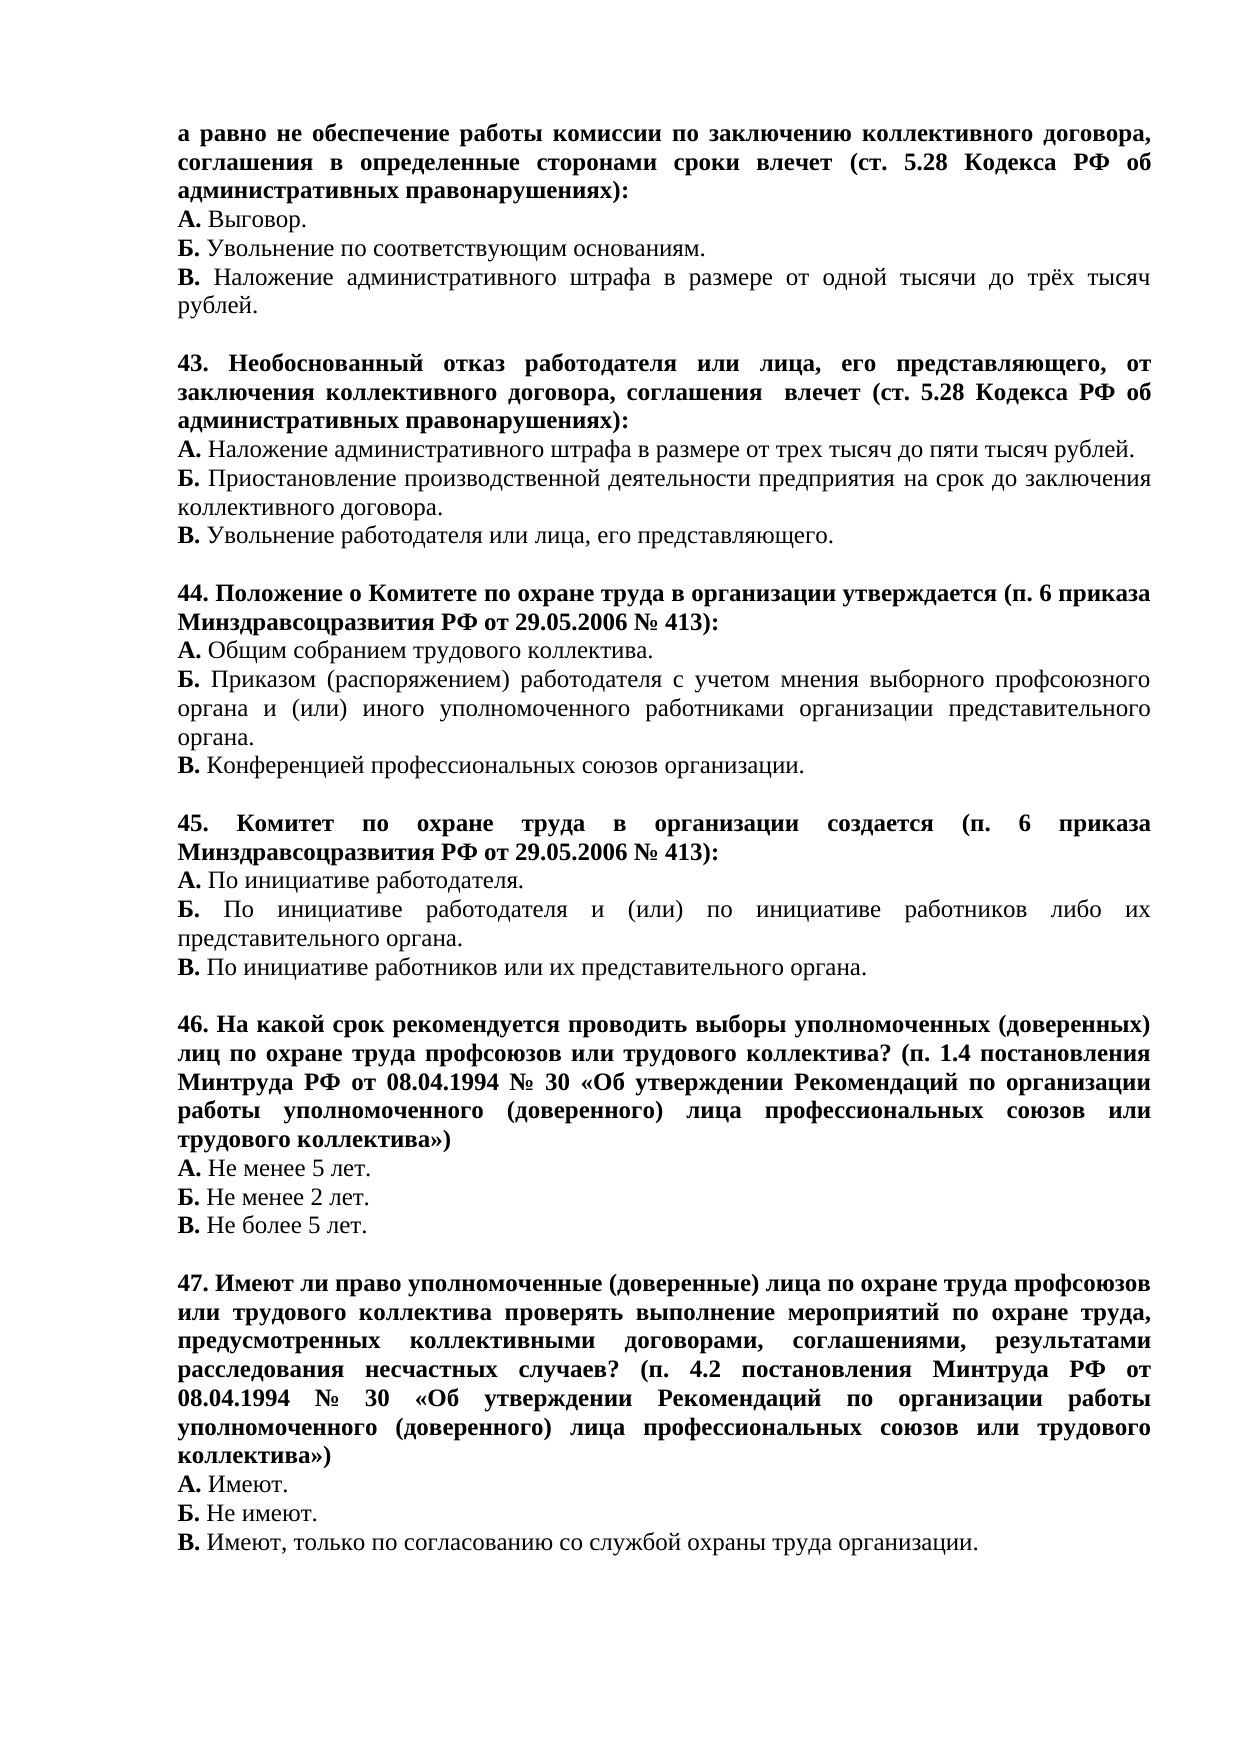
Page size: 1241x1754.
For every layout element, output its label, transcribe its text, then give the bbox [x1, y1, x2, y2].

text Б. По инициативе работодателя и (или) по инициативе работников либо их представительного органа. [177, 894, 1152, 952]
text А. Не менее 5 лет. [177, 1153, 1152, 1182]
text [177, 118, 1152, 204]
text В. Наложение административного штрафа в размере от одной тысячи до трёх тысяч рублей. [177, 262, 1152, 319]
text Б. Приостановление производственной деятельности предприятия на срок до заключения коллективного договора. [177, 463, 1152, 521]
text В. Увольнение работодателя или лица, его представляющего. [177, 521, 1152, 549]
text 45. Комитет по охране труда в организации создается (п. 6 приказа Минздравсоцразвития РФ от 29.05.2006 № 413): [177, 808, 1152, 866]
text 43. Необоснованный отказ работодателя или лица, его представляющего, от заключения коллективного договора, соглашения влечет (ст. 5.28 Кодекса РФ об административных правонарушениях): [177, 348, 1152, 434]
text А. Общим собранием трудового коллектива. [177, 636, 1152, 664]
text 44. Положение о Комитете по охране труда в организации утверждается (п. 6 приказа Минздравсоцразвития РФ от 29.05.2006 № 413): [177, 578, 1152, 636]
text Б. Не менее 2 лет. [177, 1182, 1152, 1211]
text В. Не более 5 лет. [177, 1211, 1152, 1239]
text Б. Приказом (распоряжением) работодателя с учетом мнения выборного профсоюзного органа и (или) иного уполномоченного работниками организации представительного органа. [177, 664, 1152, 751]
text В. Имеют, только по согласованию со службой охраны труда организации. [177, 1527, 1152, 1556]
text 47. Имеют ли право уполномоченные (доверенные) лица по охране труда профсоюзов или трудового коллектива проверять выполнение мероприятий по охране труда, предусмотренных коллективными договорами, соглашениями, результатами расследования несчастных случаев? (п. 4.2 постановления Минтруда РФ от 08.04.1994 № 30 «Об утверждении Рекомендаций по организации работы уполномоченного (доверенного) лица профессиональных союзов или трудового коллектива») [177, 1268, 1152, 1469]
text В. Конференцией профессиональных союзов организации. [177, 751, 1152, 779]
text А. Наложение административного штрафа в размере от трех тысяч до пяти тысяч рублей. [177, 434, 1152, 463]
text А. Имеют. [177, 1469, 1152, 1498]
text А. Выговор. [177, 204, 1152, 233]
text В. По инициативе работников или их представительного органа. [177, 952, 1152, 981]
text 46. На какой срок рекомендуется проводить выборы уполномоченных (доверенных) лиц по охране труда профсоюзов или трудового коллектива? (п. 1.4 постановления Минтруда РФ от 08.04.1994 № 30 «Об утверждении Рекомендаций по организации работы уполномоченного (доверенного) лица профессиональных союзов или трудового коллектива») [177, 1009, 1152, 1153]
text Б. Увольнение по соответствующим основаниям. [177, 233, 1152, 262]
text А. По инициативе работодателя. [177, 866, 1152, 894]
text Б. Не имеют. [177, 1498, 1152, 1527]
